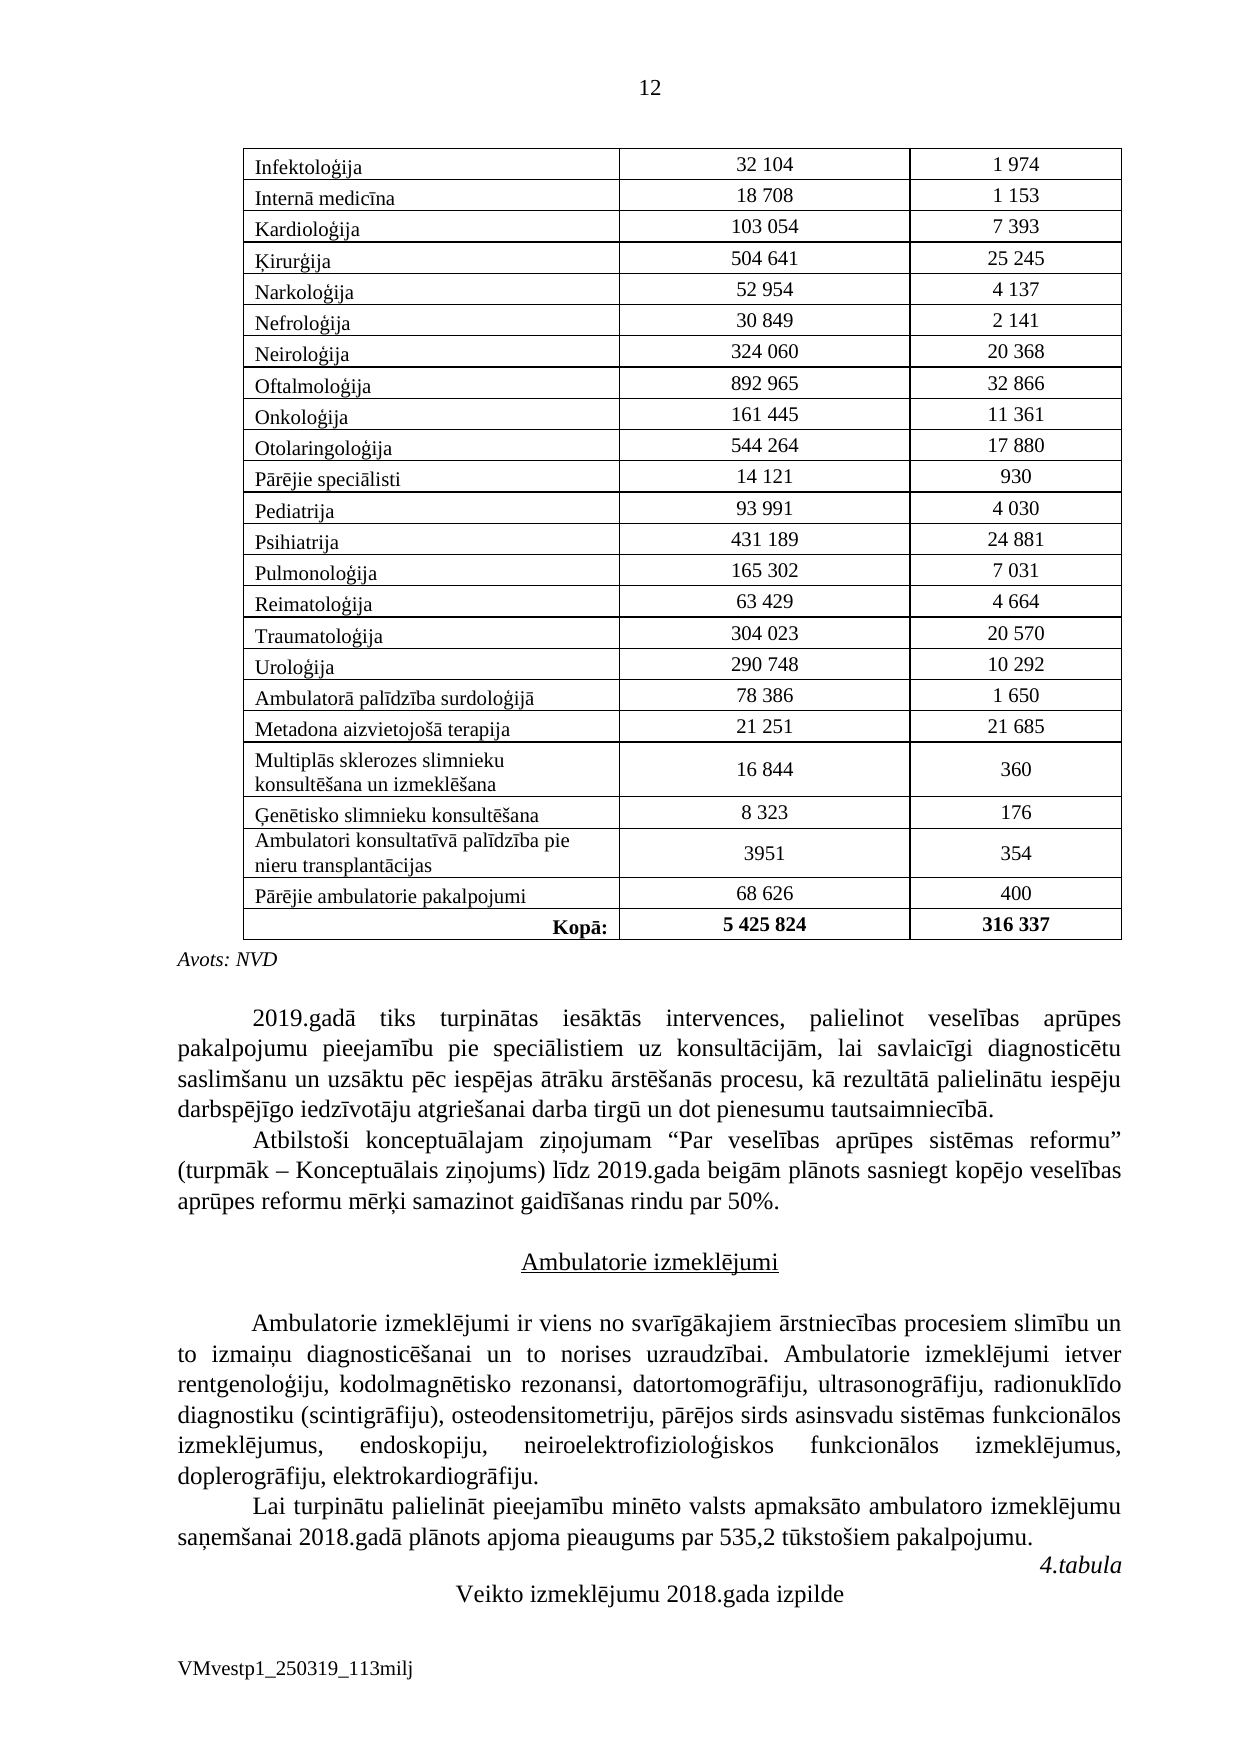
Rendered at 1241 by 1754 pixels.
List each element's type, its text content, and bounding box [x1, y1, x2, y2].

table_cell Infektoloģija [244, 149, 619, 179]
table_cell 20 570 [911, 618, 1121, 648]
table_cell 504 641 [620, 243, 909, 273]
table_cell 103 054 [620, 211, 909, 241]
text Veikto izmeklējumu 2018.gada izpilde [177, 1579, 1122, 1608]
table_cell 21 685 [911, 711, 1121, 741]
table_cell 16 844 [620, 743, 909, 796]
table_cell 360 [911, 743, 1121, 796]
table_cell Reimatoloģija [244, 586, 619, 616]
table_cell Ģenētisko slimnieku konsultēšana [244, 797, 619, 827]
table_cell 20 368 [911, 336, 1121, 366]
table_cell 52 954 [620, 274, 909, 304]
table_cell 78 386 [620, 680, 909, 710]
table_cell 11 361 [911, 399, 1121, 429]
table_cell 63 429 [620, 586, 909, 616]
table_cell 930 [911, 461, 1121, 491]
table_cell Pediatrija [244, 493, 619, 523]
table_cell Kopā: [244, 909, 619, 939]
table_cell 892 965 [620, 368, 909, 398]
table_cell 4 664 [911, 586, 1121, 616]
table_cell Pārējie speciālisti [244, 461, 619, 491]
table_cell 10 292 [911, 649, 1121, 679]
text 2019.gadā tiks turpinātas iesāktās intervences, palielinot veselības aprūpes pakalpojumu pieejamību pie speciālistiem uz konsultācijām, lai savlaicīgi diagnosticētu saslimšanu un uzsāktu pēc iespējas ātrāku ārstēšanās procesu, kā rezultātā palielinātu iespēju darbspējīgo iedzīvotāju atgriešanai darba tirgū un dot pienesumu tautsaimniecībā. [177, 1001, 1122, 1123]
table_cell Traumatoloģija [244, 618, 619, 648]
table_cell 3951 [620, 829, 909, 877]
table_cell Psihiatrija [244, 524, 619, 554]
table_cell Uroloģija [244, 649, 619, 679]
table_cell 431 189 [620, 524, 909, 554]
table_cell 24 881 [911, 524, 1121, 554]
table_cell 161 445 [620, 399, 909, 429]
table_cell 7 031 [911, 555, 1121, 585]
table_cell 68 626 [620, 878, 909, 908]
table_cell Otolaringoloģija [244, 430, 619, 460]
text 4.tabula [177, 1551, 1122, 1579]
table_cell 2 141 [911, 305, 1121, 335]
table_cell Oftalmoloģija [244, 368, 619, 398]
table_cell 1 650 [911, 680, 1121, 710]
table_cell 1 974 [911, 149, 1121, 179]
text Atbilstoši konceptuālajam ziņojumam “Par veselības aprūpes sistēmas reformu” (turpmāk – Konceptuālais ziņojums) līdz 2019.gada beigām plānots sasniegt kopējo veselības aprūpes reformu mērķi samazinot gaidīšanas rindu par 50%. [177, 1123, 1122, 1215]
table_cell 316 337 [911, 909, 1121, 939]
table_cell 14 121 [620, 461, 909, 491]
table_cell 8 323 [620, 797, 909, 827]
table_cell Narkoloģija [244, 274, 619, 304]
table_cell Internā medicīna [244, 180, 619, 210]
table_cell 354 [911, 829, 1121, 877]
table_cell 324 060 [620, 336, 909, 366]
table_cell 17 880 [911, 430, 1121, 460]
table_cell 30 849 [620, 305, 909, 335]
table_cell 165 302 [620, 555, 909, 585]
table_cell Neiroloģija [244, 336, 619, 366]
table_cell 544 264 [620, 430, 909, 460]
table_cell 32 866 [911, 368, 1121, 398]
table_cell Metadona aizvietojošā terapija [244, 711, 619, 741]
table_cell Nefroloģija [244, 305, 619, 335]
table_cell 21 251 [620, 711, 909, 741]
text Ambulatorie izmeklējumi [177, 1245, 1122, 1276]
table_cell 400 [911, 878, 1121, 908]
table_cell Pārējie ambulatorie pakalpojumi [244, 878, 619, 908]
table_cell 25 245 [911, 243, 1121, 273]
table_cell 4 137 [911, 274, 1121, 304]
table_cell 4 030 [911, 493, 1121, 523]
table_cell 7 393 [911, 211, 1121, 241]
table_cell 290 748 [620, 649, 909, 679]
table_cell Onkoloģija [244, 399, 619, 429]
table_cell Ķirurģija [244, 243, 619, 273]
table_cell Pulmonoloģija [244, 555, 619, 585]
table_cell 176 [911, 797, 1121, 827]
text Avots: NVD [177, 940, 1122, 971]
table_cell Ambulatorā palīdzība surdoloģijā [244, 680, 619, 710]
table_cell 5 425 824 [620, 909, 909, 939]
table_cell 18 708 [620, 180, 909, 210]
text Lai turpinātu palielināt pieejamību minēto valsts apmaksāto ambulatoro izmeklējumu saņemšanai 2018.gadā plānots apjoma pieaugums par 535,2 tūkstošiem pakalpojumu. [177, 1489, 1122, 1551]
table_cell 93 991 [620, 493, 909, 523]
table_cell Kardioloģija [244, 211, 619, 241]
text Ambulatorie izmeklējumi ir viens no svarīgākajiem ārstniecības procesiem slimību un to izmaiņu diagnosticēšanai un to norises uzraudzībai. Ambulatorie izmeklējumi ietver rentgenoloģiju, kodolmagnētisko rezonansi, datortomogrāfiju, ultrasonogrāfiju, radionuklīdo diagnostiku (scintigrāfiju), osteodensitometriju, pārējos sirds asinsvadu sistēmas funkcionālos izmeklējumus, endoskopiju, neiroelektrofizioloģiskos funkcionālos izmeklējumus, doplerogrāfiju, elektrokardiogrāfiju. [177, 1306, 1122, 1489]
table_cell Multiplās sklerozes slimnieku konsultēšana un izmeklēšana [244, 743, 619, 796]
table_cell 32 104 [620, 149, 909, 179]
table_cell 1 153 [911, 180, 1121, 210]
table_cell Ambulatori konsultatīvā palīdzība pie nieru transplantācijas [244, 829, 619, 877]
table_cell 304 023 [620, 618, 909, 648]
